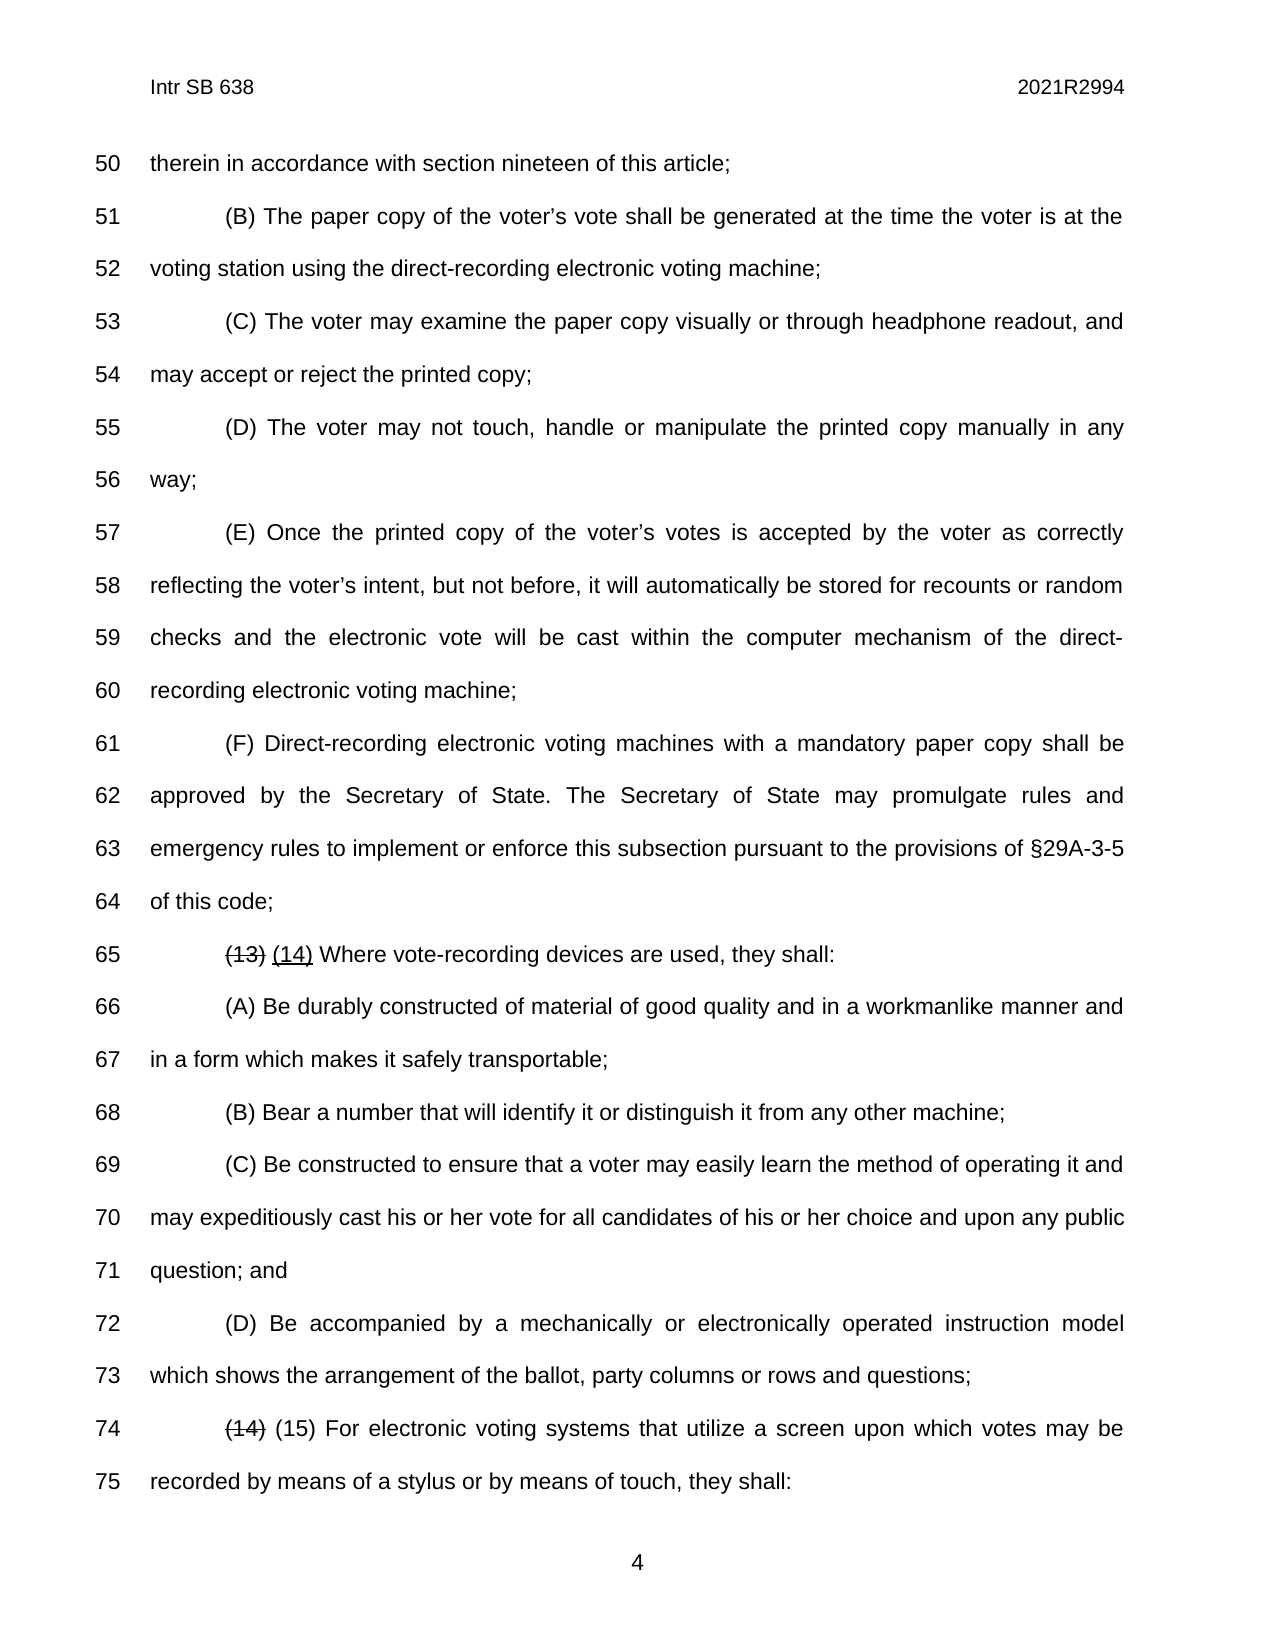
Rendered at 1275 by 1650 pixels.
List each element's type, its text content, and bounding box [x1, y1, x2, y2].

text (B) Bear a number that will identify it or distinguish it from any other machine; [150, 1099, 1125, 1125]
text (E) Once the printed copy of the voter’s votes is accepted by the voter as correctly reflecting the voter’s intent, but not before, it will automatically be stored for recounts or random checks and the electronic vote will be cast within the computer mechanism of the direct-recording electronic voting machine; [150, 519, 1125, 703]
text (F) Direct-recording electronic voting machines with a mandatory paper copy shall be approved by the Secretary of State. The Secretary of State may promulgate rules and emergency rules to implement or enforce this subsection pursuant to the provisions of §29A-3-5 of this code; [150, 730, 1125, 914]
text (D) The voter may not touch, handle or manipulate the printed copy manually in any way; [150, 413, 1125, 493]
text (14) (15) For electronic voting systems that utilize a screen upon which votes may be recorded by means of a stylus or by means of touch, they shall: [150, 1415, 1125, 1494]
text (C) The voter may examine the paper copy visually or through headphone readout, and may accept or reject the printed copy; [150, 308, 1125, 387]
text (13) (14) Where vote-recording devices are used, they shall: [150, 941, 1125, 967]
text (A) Be durably constructed of material of good quality and in a workmanlike manner and in a form which makes it safely transportable; [150, 993, 1125, 1072]
text (C) Be constructed to ensure that a voter may easily learn the method of operating it and may expeditiously cast his or her vote for all candidates of his or her choice and upon any public question; and [150, 1151, 1125, 1283]
text (D) Be accompanied by a mechanically or electronically operated instruction model which shows the arrangement of the ballot, party columns or rows and questions; [150, 1309, 1125, 1389]
text (B) The paper copy of the voter’s vote shall be generated at the time the voter is at the voting station using the direct-recording electronic voting machine; [150, 203, 1125, 282]
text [150, 150, 1125, 176]
